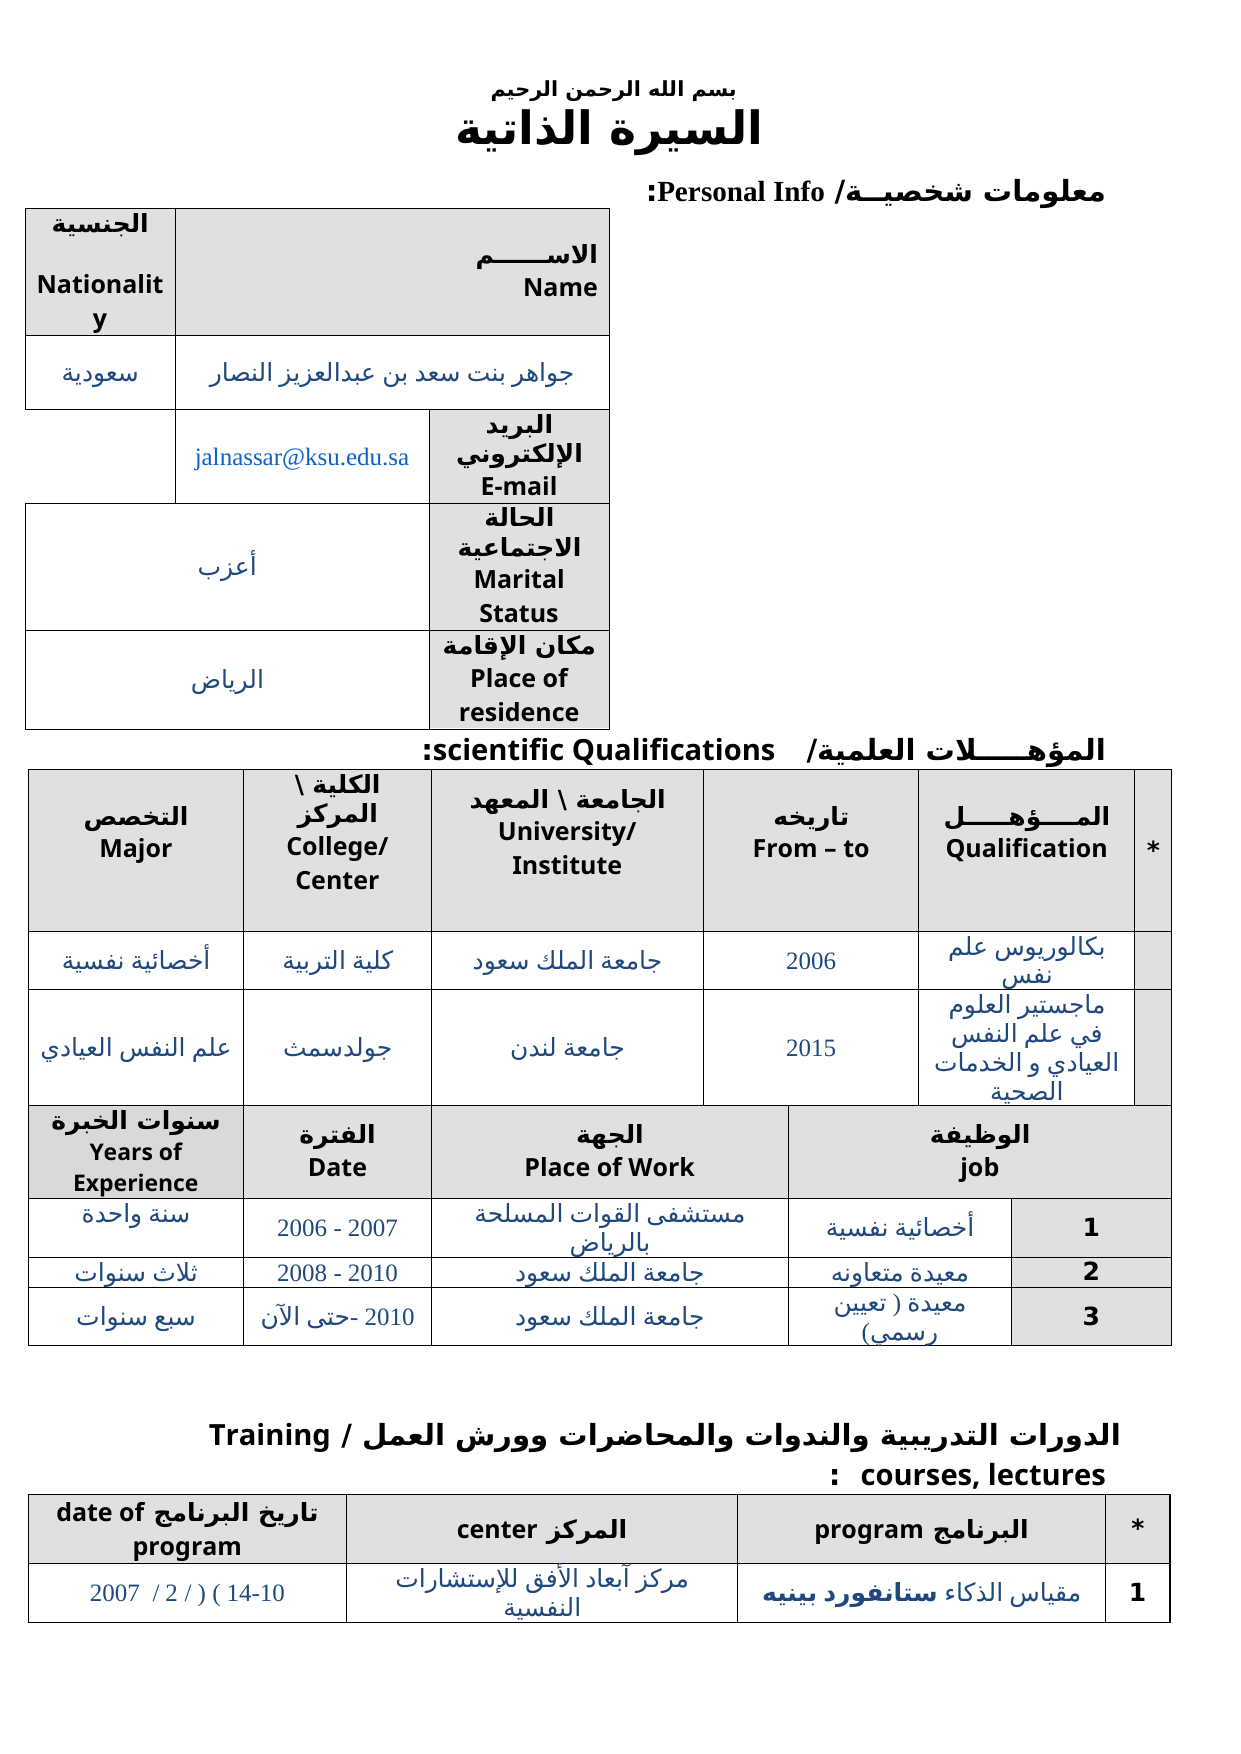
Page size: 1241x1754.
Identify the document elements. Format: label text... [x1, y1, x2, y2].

table_cell 2007 - 2006 [244, 1199, 431, 1257]
table_cell معيدة متعاونه [789, 1258, 1011, 1287]
table_cell البريد الإلكتروني E-mail [430, 410, 609, 503]
table_cell الجهة Place of Work [432, 1106, 788, 1198]
table_cell [1135, 932, 1171, 989]
table_header * [1106, 1495, 1169, 1563]
table_cell بكالوريوس علم نفس [919, 932, 1134, 989]
table_cell 3 [1012, 1288, 1171, 1345]
table_cell [1135, 990, 1171, 1105]
table_cell أخصائية نفسية [789, 1199, 1011, 1257]
table_cell جامعة الملك سعود [432, 1288, 788, 1345]
table_header المركز center [347, 1495, 737, 1563]
table_cell كلية التربية [244, 932, 431, 989]
table_cell جامعة الملك سعود [432, 932, 703, 989]
table_cell سعودية [26, 336, 175, 409]
table_cell الحالة الاجتماعية Marital Status [430, 504, 609, 630]
table_cell مستشفى القوات المسلحة بالرياض [432, 1199, 788, 1257]
table_cell 2 [1012, 1258, 1171, 1287]
table_header * [1135, 770, 1171, 931]
table_header المــــؤهـــــل Qualification [919, 770, 1134, 931]
table_cell ماجستير العلوم في علم النفس العيادي و الخدمات الصحية [919, 990, 1134, 1105]
table_header التخصص Major [29, 770, 243, 931]
table_cell 2010 - 2008 [244, 1258, 431, 1287]
table_cell 1 [1012, 1199, 1171, 1257]
table_cell jalnassar@ksu.edu.sa [176, 410, 429, 503]
table_header الاســــــم Name [176, 209, 609, 335]
text المؤهـــــلات العلمية/ scientific Qualifications: [112, 729, 1106, 769]
table_cell جواهر بنت سعد بن عبدالعزيز النصار [176, 336, 609, 409]
text معلومات شخصيــة/ Personal Info: [112, 174, 1106, 208]
table_cell مكان الإقامة Place of residence [430, 631, 609, 728]
table_cell أعزب [26, 504, 429, 630]
table_cell سنوات الخبرة Years of Experience [29, 1106, 243, 1198]
table_header الجنسية Nationality [26, 209, 175, 335]
table_cell 2006 [704, 932, 918, 989]
table_cell الوظيفة job [789, 1106, 1171, 1198]
table_cell علم النفس العيادي [29, 990, 243, 1105]
table_header تاريخ البرنامج date of program [29, 1495, 346, 1563]
table_header البرنامج program [738, 1495, 1105, 1563]
text بسم الله الرحمن الرحيم [112, 77, 1106, 101]
table_cell 2010 -حتى الآن [244, 1288, 431, 1345]
table_cell مركز آبعاد الأفق للإستشارات النفسية [347, 1564, 737, 1622]
table_cell جامعة الملك سعود [432, 1258, 788, 1287]
table_header الجامعة \ المعهد University/ Institute [432, 770, 703, 931]
table_cell جامعة لندن [432, 990, 703, 1105]
table_cell سبع سنوات [29, 1288, 243, 1345]
table_cell سنة واحدة [29, 1199, 243, 1257]
table_cell الفترة Date [244, 1106, 431, 1198]
table_header تاريخه From – to [704, 770, 918, 931]
table_cell الرياض [26, 631, 429, 728]
table_cell مقياس الذكاء ستانفورد بينيه [738, 1564, 1105, 1622]
table_cell 1 [1106, 1564, 1169, 1622]
table_cell 2015 [704, 990, 918, 1105]
table_cell أخصائية نفسية [29, 932, 243, 989]
table_cell معيدة ( تعيين رسمي) [789, 1288, 1011, 1345]
table_cell 14-10 ) ( / 2 / 2007 [29, 1564, 346, 1622]
text الدورات التدريبية والندوات والمحاضرات وورش العمل / Training courses, lectures : [112, 1414, 1162, 1494]
table_header الكلية \ المركز College/ Center [244, 770, 431, 931]
table_cell جولدسمث [244, 990, 431, 1105]
table_cell ثلاث سنوات [29, 1258, 243, 1287]
